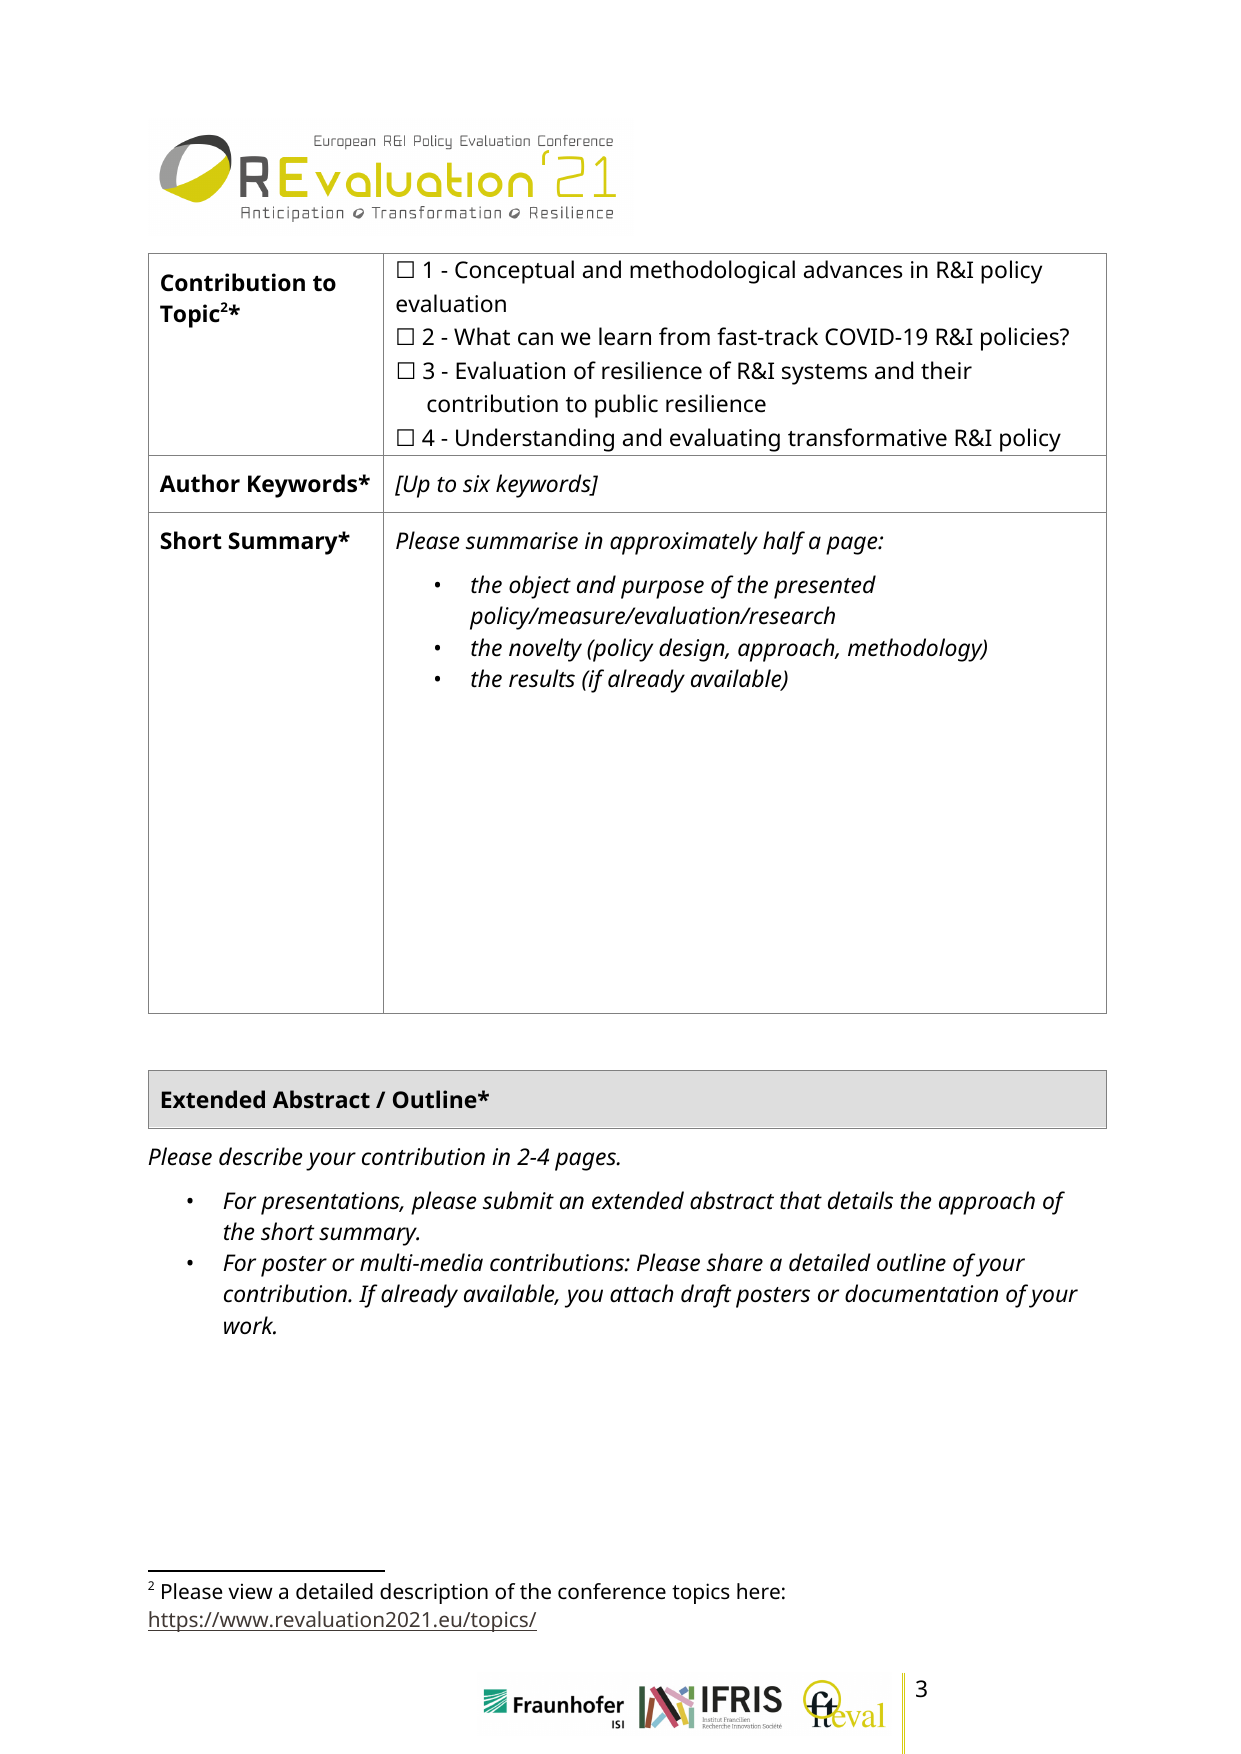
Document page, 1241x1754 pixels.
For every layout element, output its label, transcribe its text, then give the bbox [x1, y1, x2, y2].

table_cell [Up to six keywords] [384, 456, 1106, 512]
text Please describe your contribution in 2-4 pages. [148, 1141, 1092, 1172]
picture [477, 1672, 893, 1736]
table_cell Author Keywords* [149, 456, 383, 512]
list For presentations, please submit an extended abstract that details the approach of the short summary. [185, 1185, 1092, 1247]
table_cell Short Summary* [149, 513, 383, 1013]
table_header Extended Abstract / Outline* [149, 1071, 1106, 1127]
table_cell Please summarise in approximately half a page: the object and purpose of the presented policy/measure/evaluation/research the novelty (policy design, approach, methodology) the results (if already available) [384, 513, 1106, 1013]
table_cell Contribution to Topic* [149, 254, 383, 454]
table_cell 1 - Conceptual and methodological advances in R&I policy evaluation 2 - What can we learn from fast-track COVID-19 R&I policies? 3 - Evaluation of resilience of R&I systems and their contribution to public resilience 4 - Understanding and evaluating transformative R&I policy [384, 254, 1106, 454]
list For poster or multi-media contributions: Please share a detailed outline of your contribution. If already available, you attach draft posters or documentation of your work. [185, 1247, 1092, 1341]
picture [147, 118, 634, 236]
